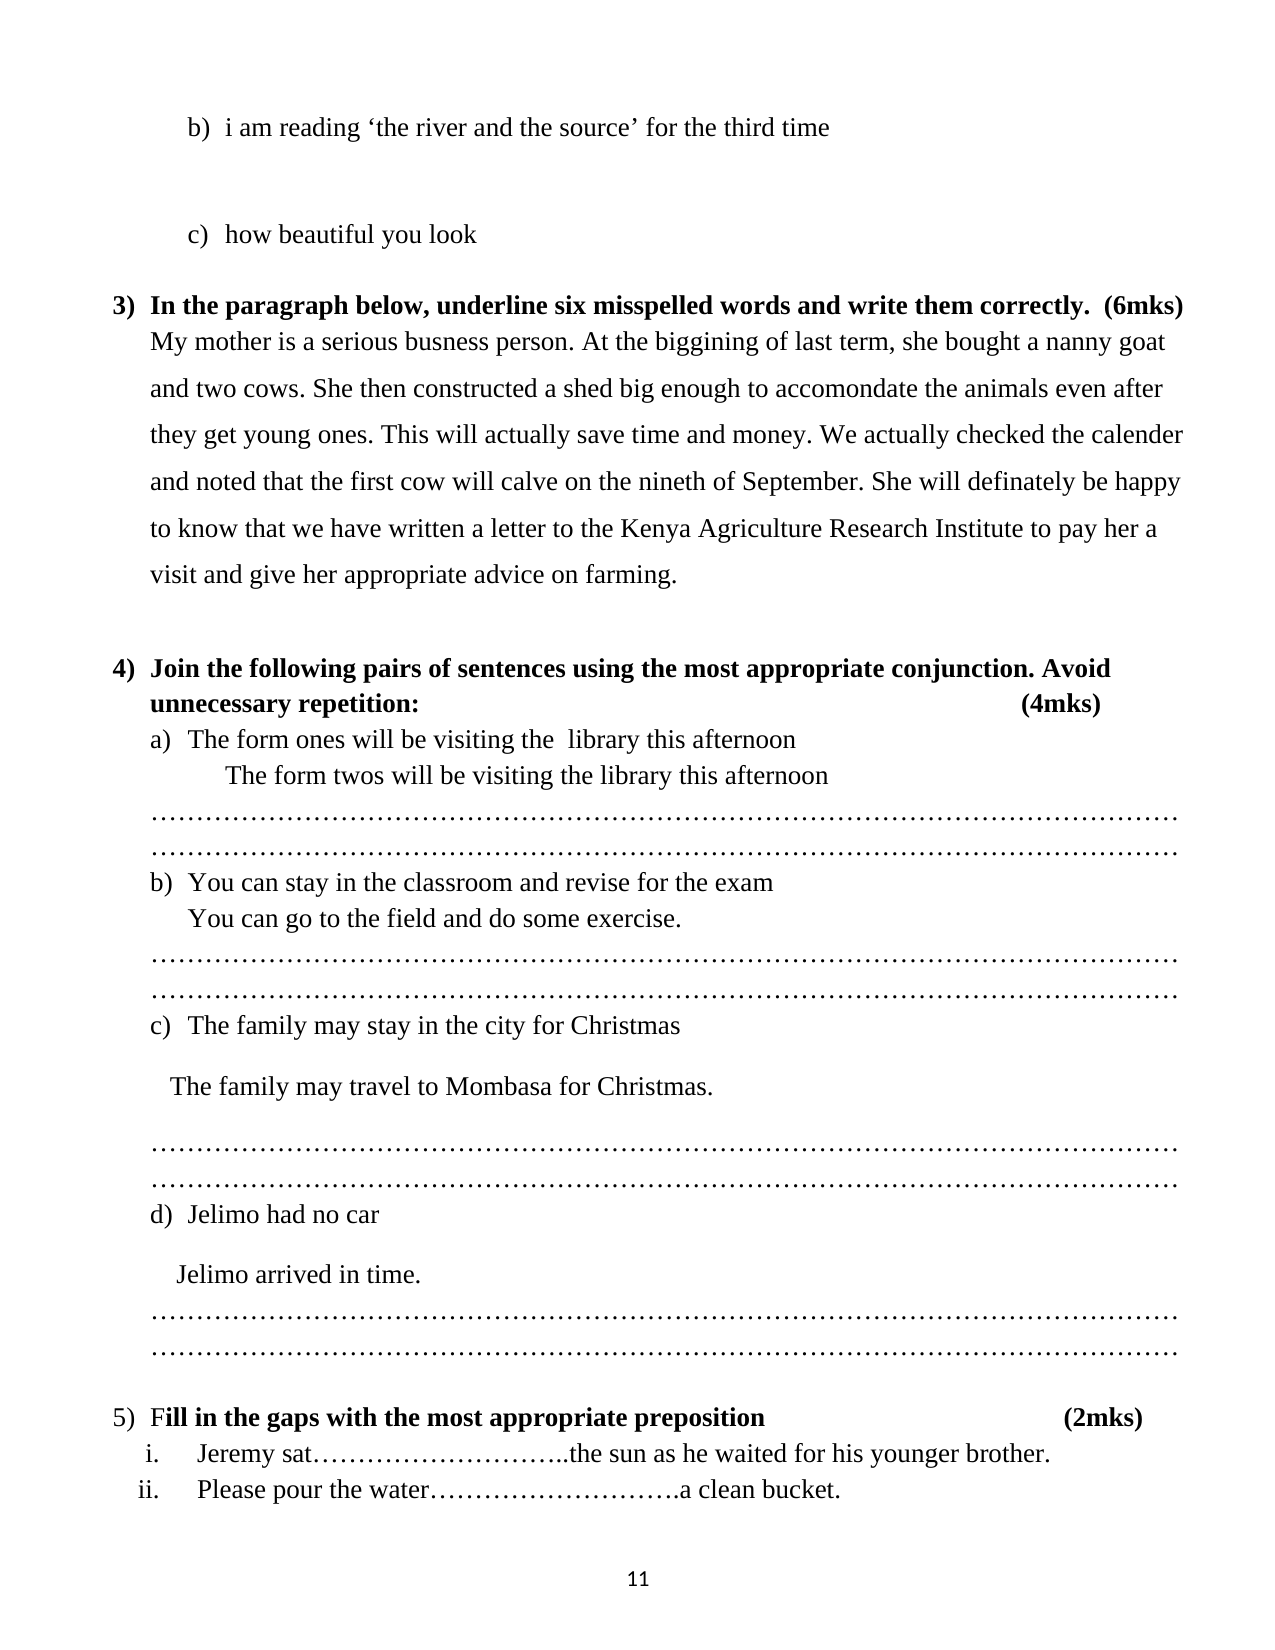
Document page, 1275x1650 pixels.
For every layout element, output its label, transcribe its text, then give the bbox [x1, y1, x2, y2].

text Jelimo arrived in time. [75, 1258, 1200, 1290]
list The form ones will be visiting the library this afternoon [150, 723, 1200, 754]
list i am reading ‘the river and the source’ for the third time [187, 111, 1200, 142]
list ………………………………………………………………………………………………………………………………………………………………………………………………………… [150, 1126, 1200, 1193]
list ………………………………………………………………………………………………………………………………………………………………………………………………………… [150, 795, 1200, 862]
list Please pour the water……………………….a clean bucket. [159, 1473, 1200, 1504]
list The form twos will be visiting the library this afternoon [225, 759, 1200, 790]
list ………………………………………………………………………………………………………………………………………………………………………………………………………… [150, 938, 1200, 1004]
list Jelimo had no car [150, 1198, 1200, 1229]
list Join the following pairs of sentences using the most appropriate conjunction. Avoid unnecessary repetition: (4mks) [112, 652, 1200, 719]
list You can go to the field and do some exercise. [187, 902, 1200, 933]
list You can stay in the classroom and revise for the exam [150, 866, 1200, 897]
list In the paragraph below, underline six misspelled words and write them correctly. (6mks) [112, 289, 1200, 321]
text The family may travel to Mombasa for Christmas. [75, 1070, 1200, 1101]
list The family may stay in the city for Christmas [150, 1009, 1200, 1040]
list My mother is a serious busness person. At the biggining of last term, she bought a nanny goat and two cows. She then constructed a shed big enough to accomondate the animals even after they get young ones. This will actually save time and money. We actually checked the calender and noted that the first cow will calve on the nineth of September. She will definately be happy to know that we have written a letter to the Kenya Agriculture Research Institute to pay her a visit and give her appropriate advice on farming. [150, 325, 1200, 589]
list ………………………………………………………………………………………………………………………………………………………………………………………………………… [150, 1294, 1200, 1361]
list how beautiful you look [187, 218, 1200, 249]
list Jeremy sat………………………..the sun as he waited for his younger brother. [159, 1437, 1200, 1468]
list Fill in the gaps with the most appropriate preposition (2mks) [112, 1401, 1200, 1433]
